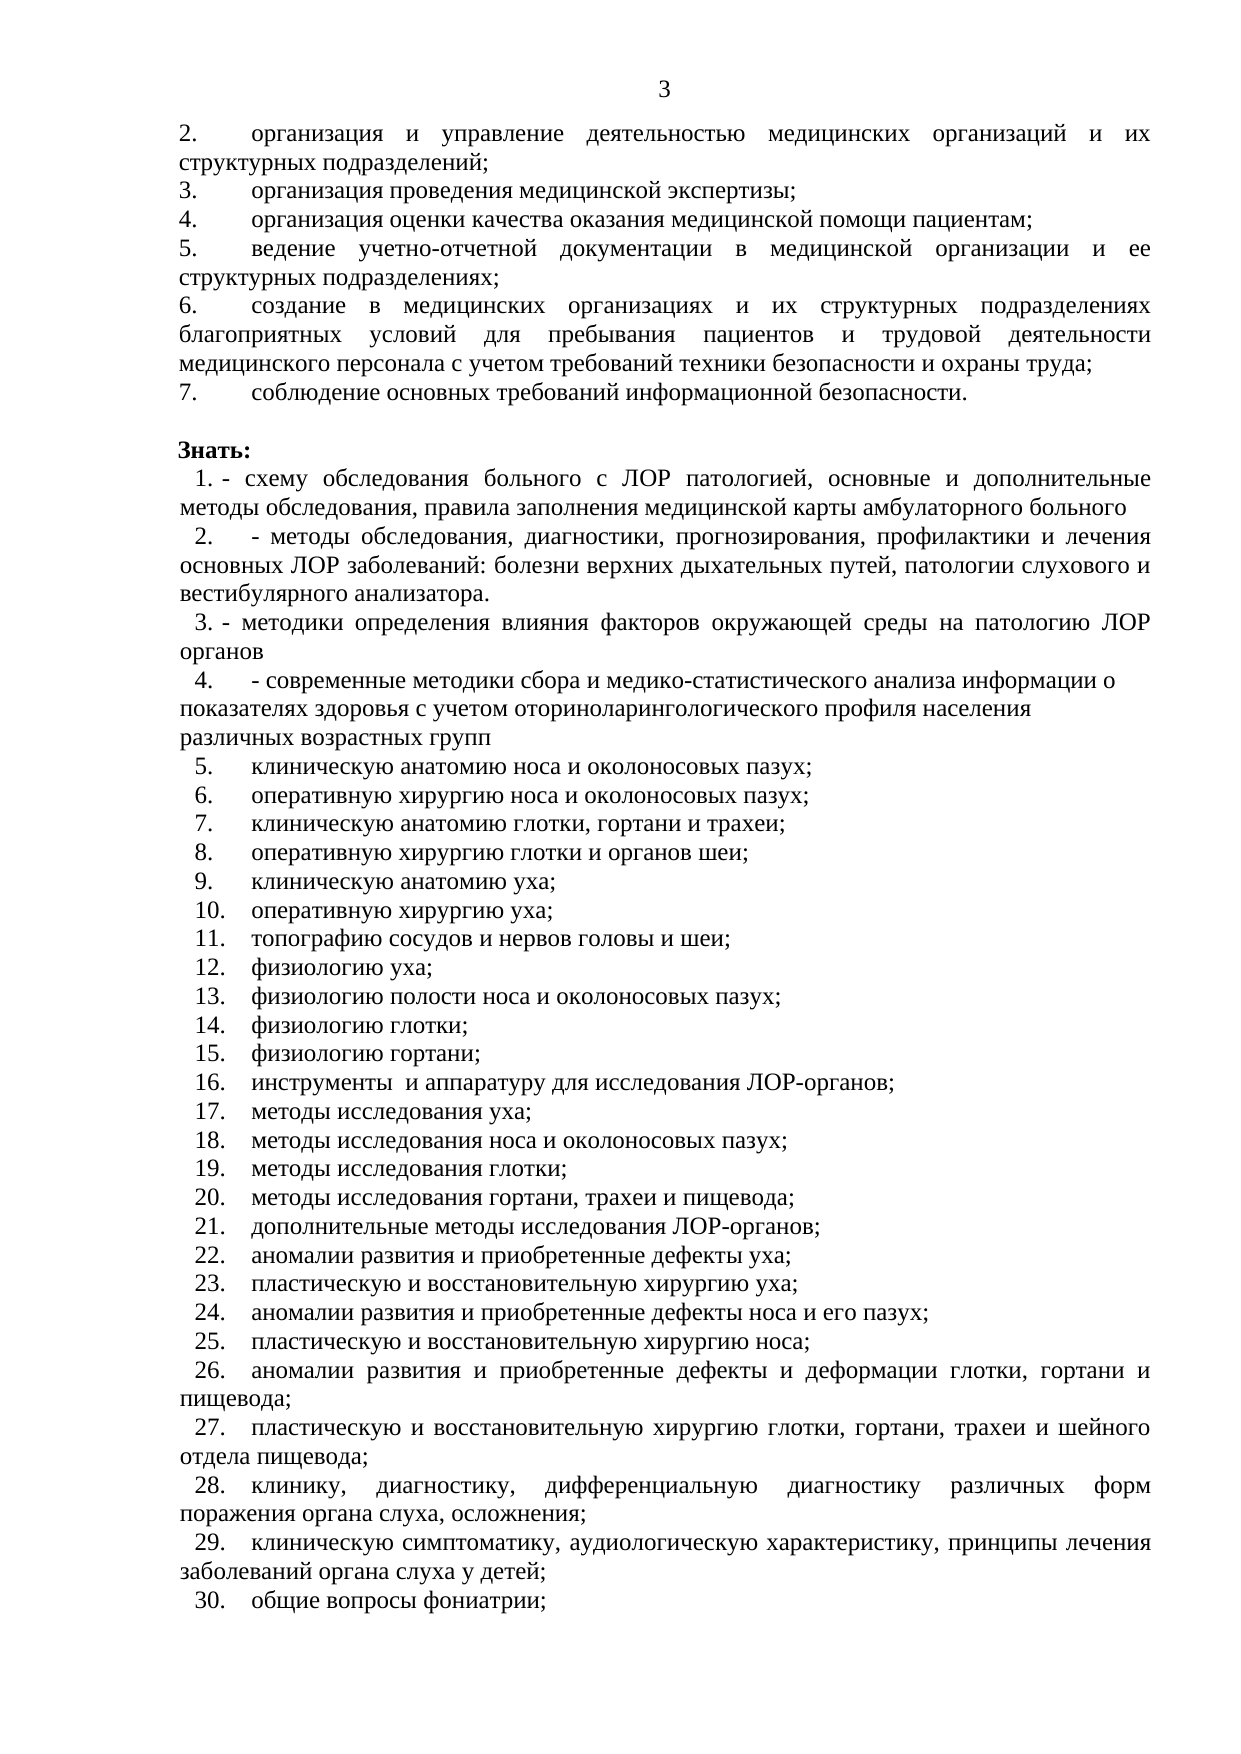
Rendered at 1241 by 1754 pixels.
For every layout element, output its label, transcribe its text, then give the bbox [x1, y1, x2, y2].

list - современные методики сбора и медико-статистического анализа информации о показателях здоровья с учетом оториноларингологического профиля населения различных возрастных групп [179, 665, 1152, 751]
list клиническую анатомию носа и околоносовых пазух; [179, 751, 1152, 780]
list - схему обследования больного с ЛОР патологией, основные и дополнительные методы обследования, правила заполнения медицинской карты амбулаторного больного [179, 463, 1152, 521]
list клинику, диагностику, дифференциальную диагностику различных форм поражения органа слуха, осложнения; [179, 1470, 1152, 1527]
list дополнительные методы исследования ЛОР-органов; [179, 1211, 1152, 1240]
list организация и управление деятельностью медицинских организаций и их структурных подразделений; [178, 118, 1152, 176]
list методы исследования уха; [179, 1096, 1152, 1125]
list физиологию глотки; [179, 1010, 1152, 1038]
list пластическую и восстановительную хирургию глотки, гортани, трахеи и шейного отдела пищевода; [179, 1412, 1152, 1470]
list общие вопросы фониатрии; [179, 1585, 1152, 1613]
list пластическую и восстановительную хирургию уха; [179, 1268, 1152, 1297]
list - методы обследования, диагностики, прогнозирования, профилактики и лечения основных ЛОР заболеваний: болезни верхних дыхательных путей, патологии слухового и вестибулярного анализатора. [179, 521, 1152, 607]
list инструменты и аппаратуру для исследования ЛОР-органов; [179, 1067, 1152, 1096]
text Знать: [177, 435, 1152, 463]
list методы исследования глотки; [179, 1153, 1152, 1182]
list аномалии развития и приобретенные дефекты и деформации глотки, гортани и пищевода; [179, 1355, 1152, 1412]
list ведение учетно-отчетной документации в медицинской организации и ее структурных подразделениях; [178, 233, 1152, 291]
list физиологию уха; [179, 952, 1152, 981]
list физиологию полости носа и околоносовых пазух; [179, 981, 1152, 1010]
list организация проведения медицинской экспертизы; [178, 176, 1152, 204]
list оперативную хирургию уха; [179, 895, 1152, 923]
list методы исследования гортани, трахеи и пищевода; [179, 1182, 1152, 1211]
list пластическую и восстановительную хирургию носа; [179, 1326, 1152, 1355]
list оперативную хирургию глотки и органов шеи; [179, 837, 1152, 866]
list соблюдение основных требований информационной безопасности. [178, 377, 1152, 406]
list создание в медицинских организациях и их структурных подразделениях благоприятных условий для пребывания пациентов и трудовой деятельности медицинского персонала с учетом требований техники безопасности и охраны труда; [178, 291, 1152, 377]
list клиническую анатомию уха; [179, 866, 1152, 895]
list - методики определения влияния факторов окружающей среды на патологию ЛОР органов [179, 607, 1152, 665]
list физиологию гортани; [179, 1038, 1152, 1067]
list методы исследования носа и околоносовых пазух; [179, 1125, 1152, 1153]
list аномалии развития и приобретенные дефекты носа и его пазух; [179, 1297, 1152, 1326]
list оперативную хирургию носа и околоносовых пазух; [179, 780, 1152, 808]
list топографию сосудов и нервов головы и шеи; [179, 923, 1152, 952]
list клиническую анатомию глотки, гортани и трахеи; [179, 808, 1152, 837]
list организация оценки качества оказания медицинской помощи пациентам; [178, 204, 1152, 233]
list клиническую симптоматику, аудиологическую характеристику, принципы лечения заболеваний органа слуха у детей; [179, 1527, 1152, 1585]
list аномалии развития и приобретенные дефекты уха; [179, 1240, 1152, 1268]
